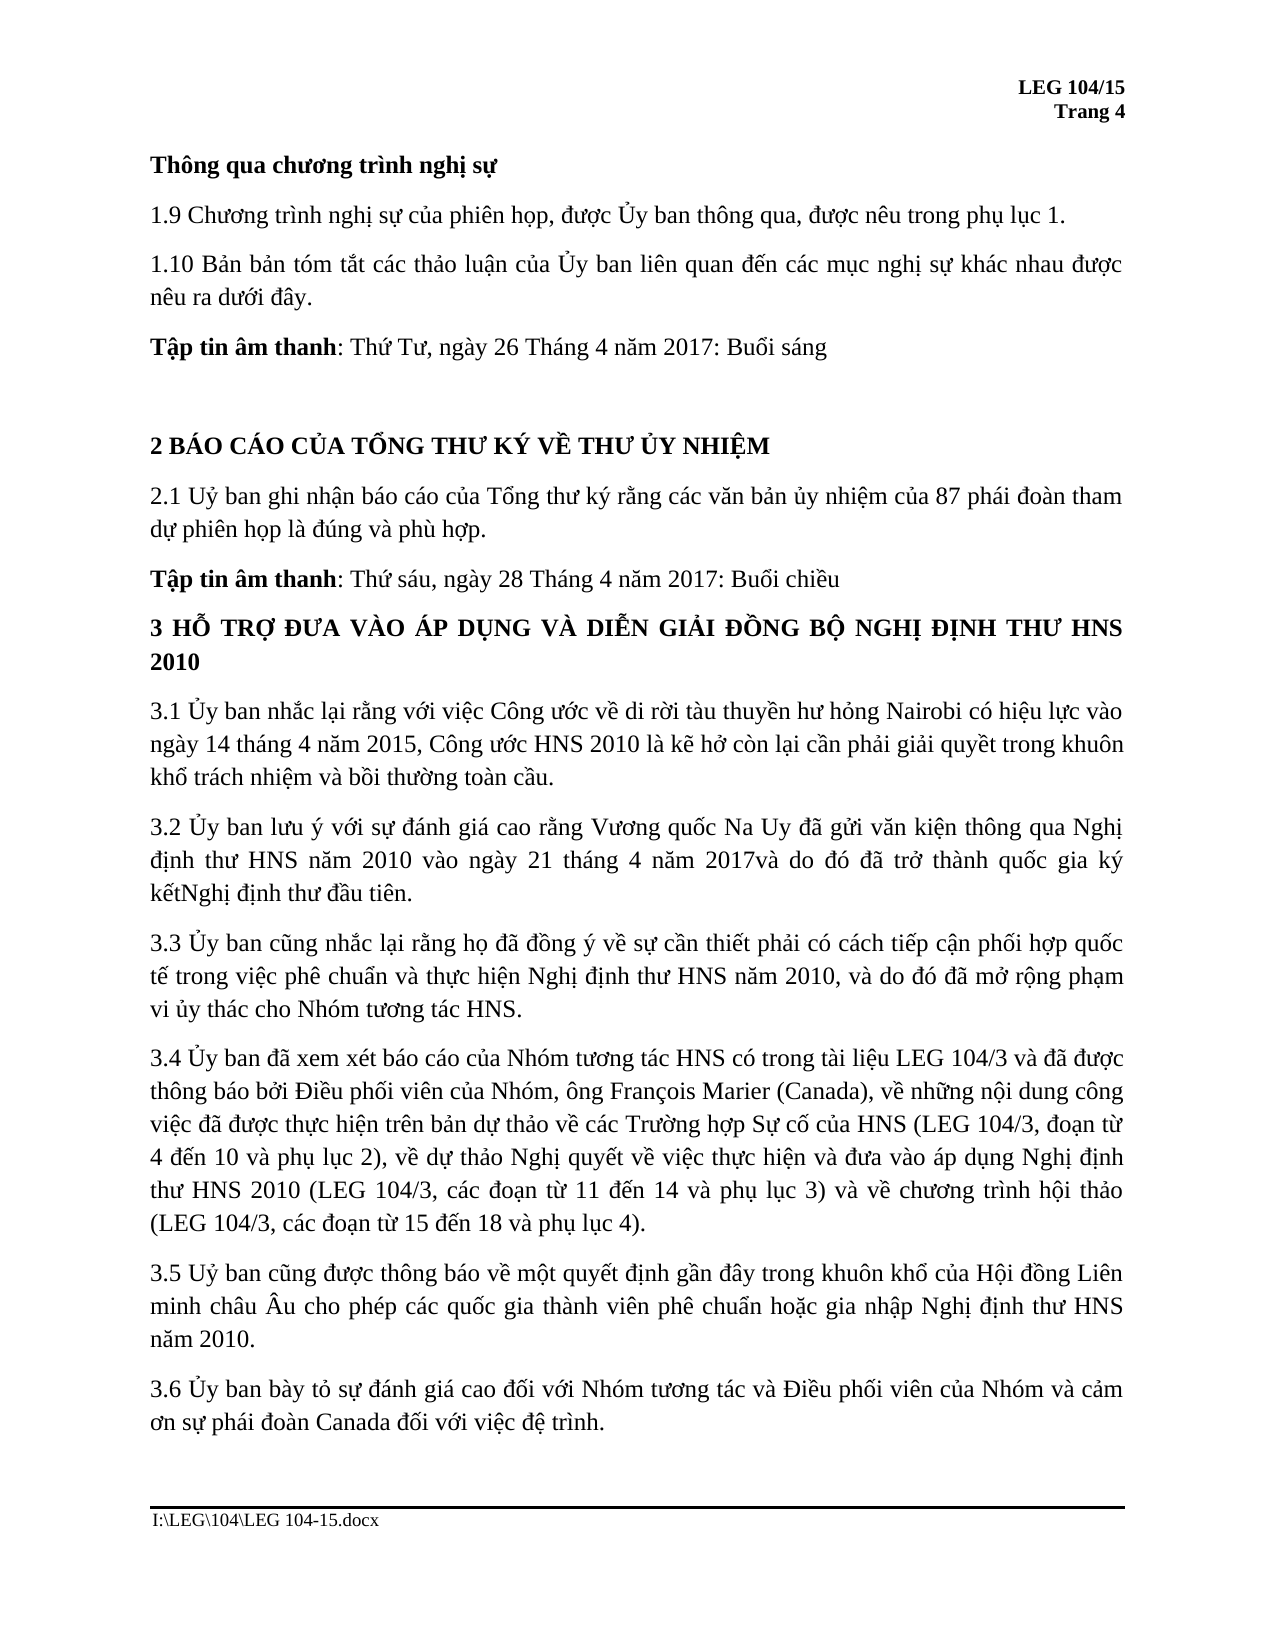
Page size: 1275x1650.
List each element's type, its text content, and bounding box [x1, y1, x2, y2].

text 1.9 Chương trình nghị sự của phiên họp, được Ủy ban thông qua, được nêu trong phụ lục 1. [150, 200, 1125, 228]
text 3.1 Ủy ban nhắc lại rằng với việc Công ước về di rời tàu thuyền hư hỏng Nairobi có hiệu lực vào ngày 14 tháng 4 năm 2015, Công ước HNS 2010 là kẽ hở còn lại cần phải giải quyềt trong khuôn khổ trách nhiệm và bồi thường toàn cầu. [150, 696, 1125, 791]
text 3.6 Ủy ban bày tỏ sự đánh giá cao đối với Nhóm tương tác và Điều phối viên của Nhóm và cảm ơn sự phái đoàn Canada đối với việc đệ trình. [150, 1374, 1125, 1436]
text 2 BÁO CÁO CỦA TỔNG THƯ KÝ VỀ THƯ ỦY NHIỆM [150, 431, 1125, 460]
text Thông qua chương trình nghị sự [150, 150, 1125, 179]
text Tập tin âm thanh: Thứ sáu, ngày 28 Tháng 4 năm 2017: Buổi chiều [150, 564, 1125, 593]
text Tập tin âm thanh: Thứ Tư, ngày 26 Tháng 4 năm 2017: Buổi sáng [150, 332, 1125, 361]
text 2.1 Uỷ ban ghi nhận báo cáo của Tổng thư ký rằng các văn bản ủy nhiệm của 87 phái đoàn tham dự phiên họp là đúng và phù hợp. [150, 481, 1125, 543]
text 3 HỖ TRỢ ĐƯA VÀO ÁP DỤNG VÀ DIỄN GIẢI ĐỒNG BỘ NGHỊ ĐỊNH THƯ HNS 2010 [150, 613, 1125, 675]
text 3.2 Ủy ban lưu ý với sự đánh giá cao rằng Vương quốc Na Uy đã gửi văn kiện thông qua Nghị định thư HNS năm 2010 vào ngày 21 tháng 4 năm 2017và do đó đã trở thành quốc gia ký kếtNghị định thư đầu tiên. [150, 812, 1125, 907]
text 1.10 Bản bản tóm tắt các thảo luận của Ủy ban liên quan đến các mục nghị sự khác nhau được nêu ra dưới đây. [150, 249, 1125, 311]
text 3.5 Uỷ ban cũng được thông báo về một quyết định gần đây trong khuôn khổ của Hội đồng Liên minh châu Âu cho phép các quốc gia thành viên phê chuẩn hoặc gia nhập Nghị định thư HNS năm 2010. [150, 1258, 1125, 1353]
text 3.4 Ủy ban đã xem xét báo cáo của Nhóm tương tác HNS có trong tài liệu LEG 104/3 và đã được thông báo bởi Điều phối viên của Nhóm, ông François Marier (Canada), về những nội dung công việc đã được thực hiện trên bản dự thảo về các Trường hợp Sự cố của HNS (LEG 104/3, đoạn từ 4 đến 10 và phụ lục 2), về dự thảo Nghị quyết về việc thực hiện và đưa vào áp dụng Nghị định thư HNS 2010 (LEG 104/3, các đoạn từ 11 đến 14 và phụ lục 3) và về chương trình hội thảo (LEG 104/3, các đoạn từ 15 đến 18 và phụ lục 4). [150, 1043, 1125, 1237]
text 3.3 Ủy ban cũng nhắc lại rằng họ đã đồng ý về sự cần thiết phải có cách tiếp cận phối hợp quốc tế trong việc phê chuẩn và thực hiện Nghị định thư HNS năm 2010, và do đó đã mở rộng phạm vi ủy thác cho Nhóm tương tác HNS. [150, 928, 1125, 1022]
